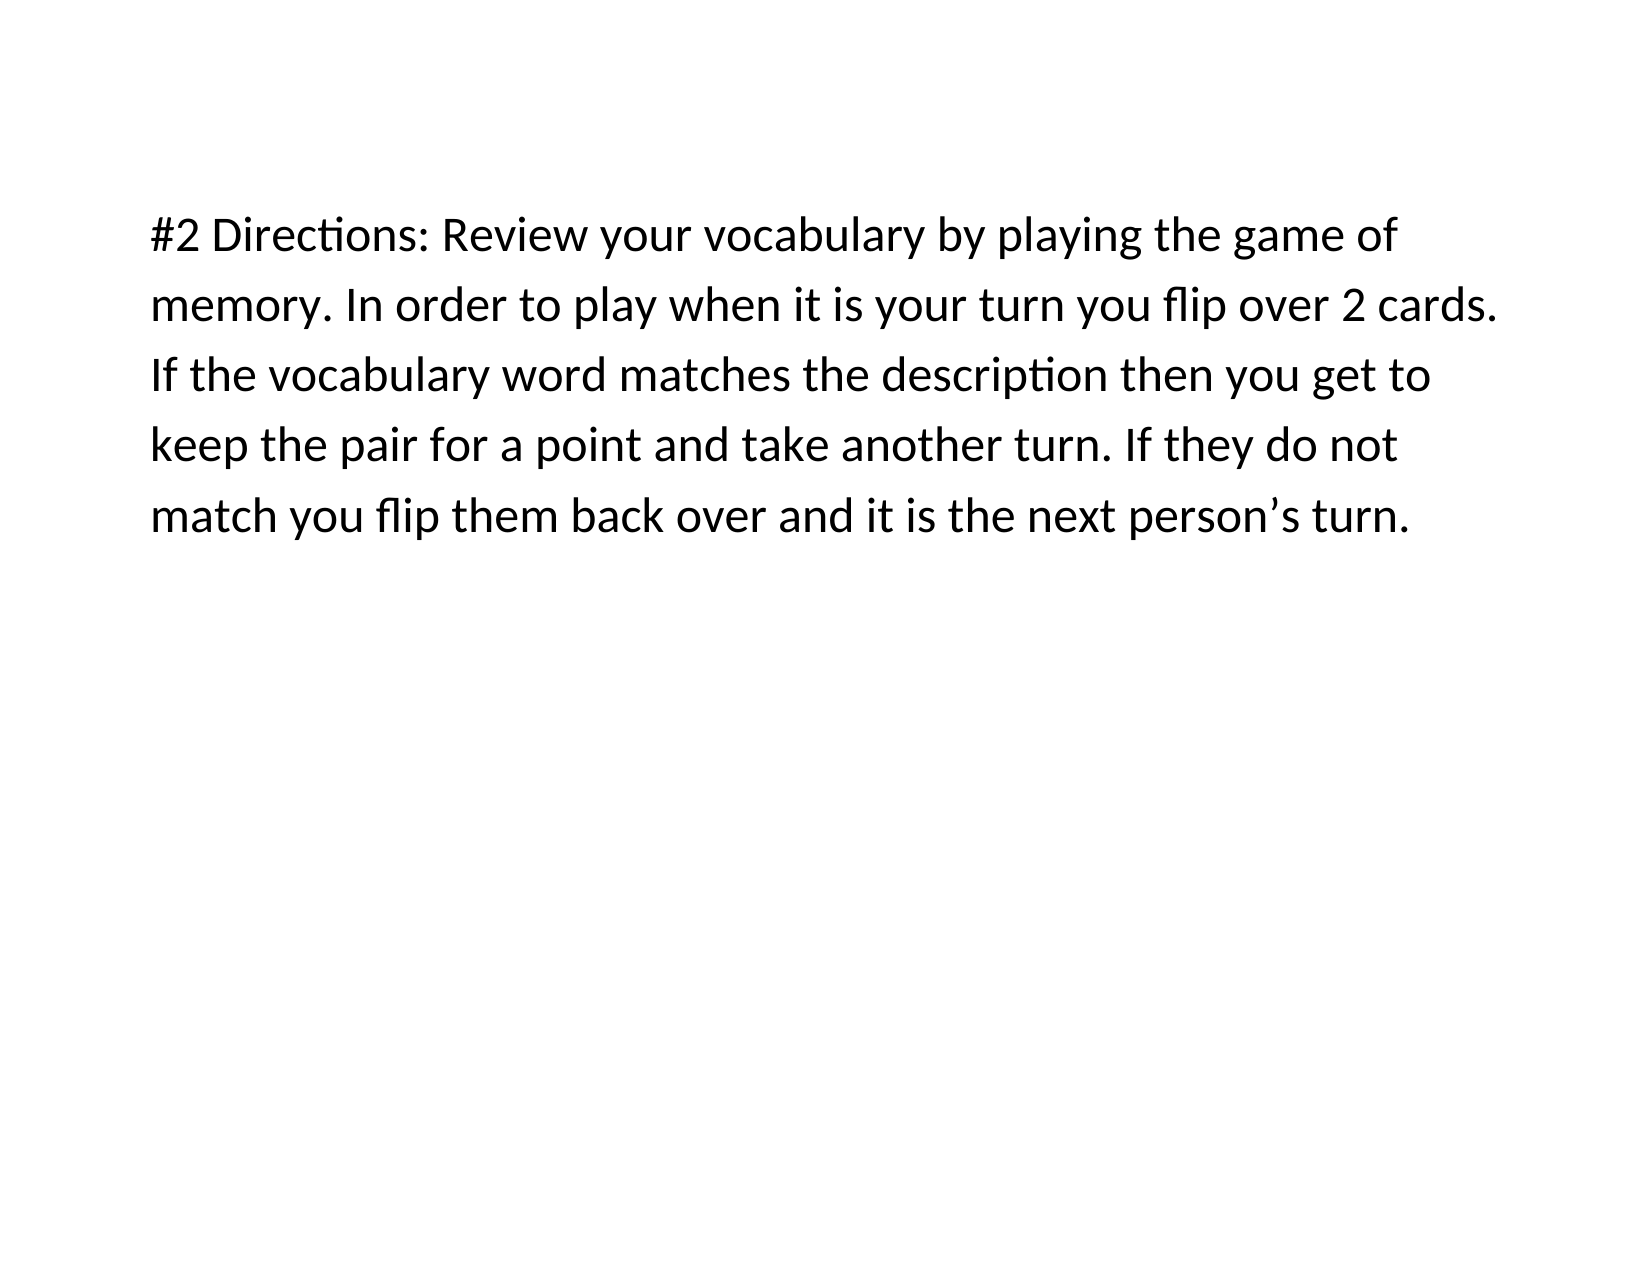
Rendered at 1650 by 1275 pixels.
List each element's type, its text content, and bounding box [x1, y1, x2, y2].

text #2 Directions: Review your vocabulary by playing the game of memory. In order to play when it is your turn you flip over 2 cards. If the vocabulary word matches the description then you get to keep the pair for a point and take another turn. If they do not match you flip them back over and it is the next person’s turn. [150, 203, 1500, 544]
